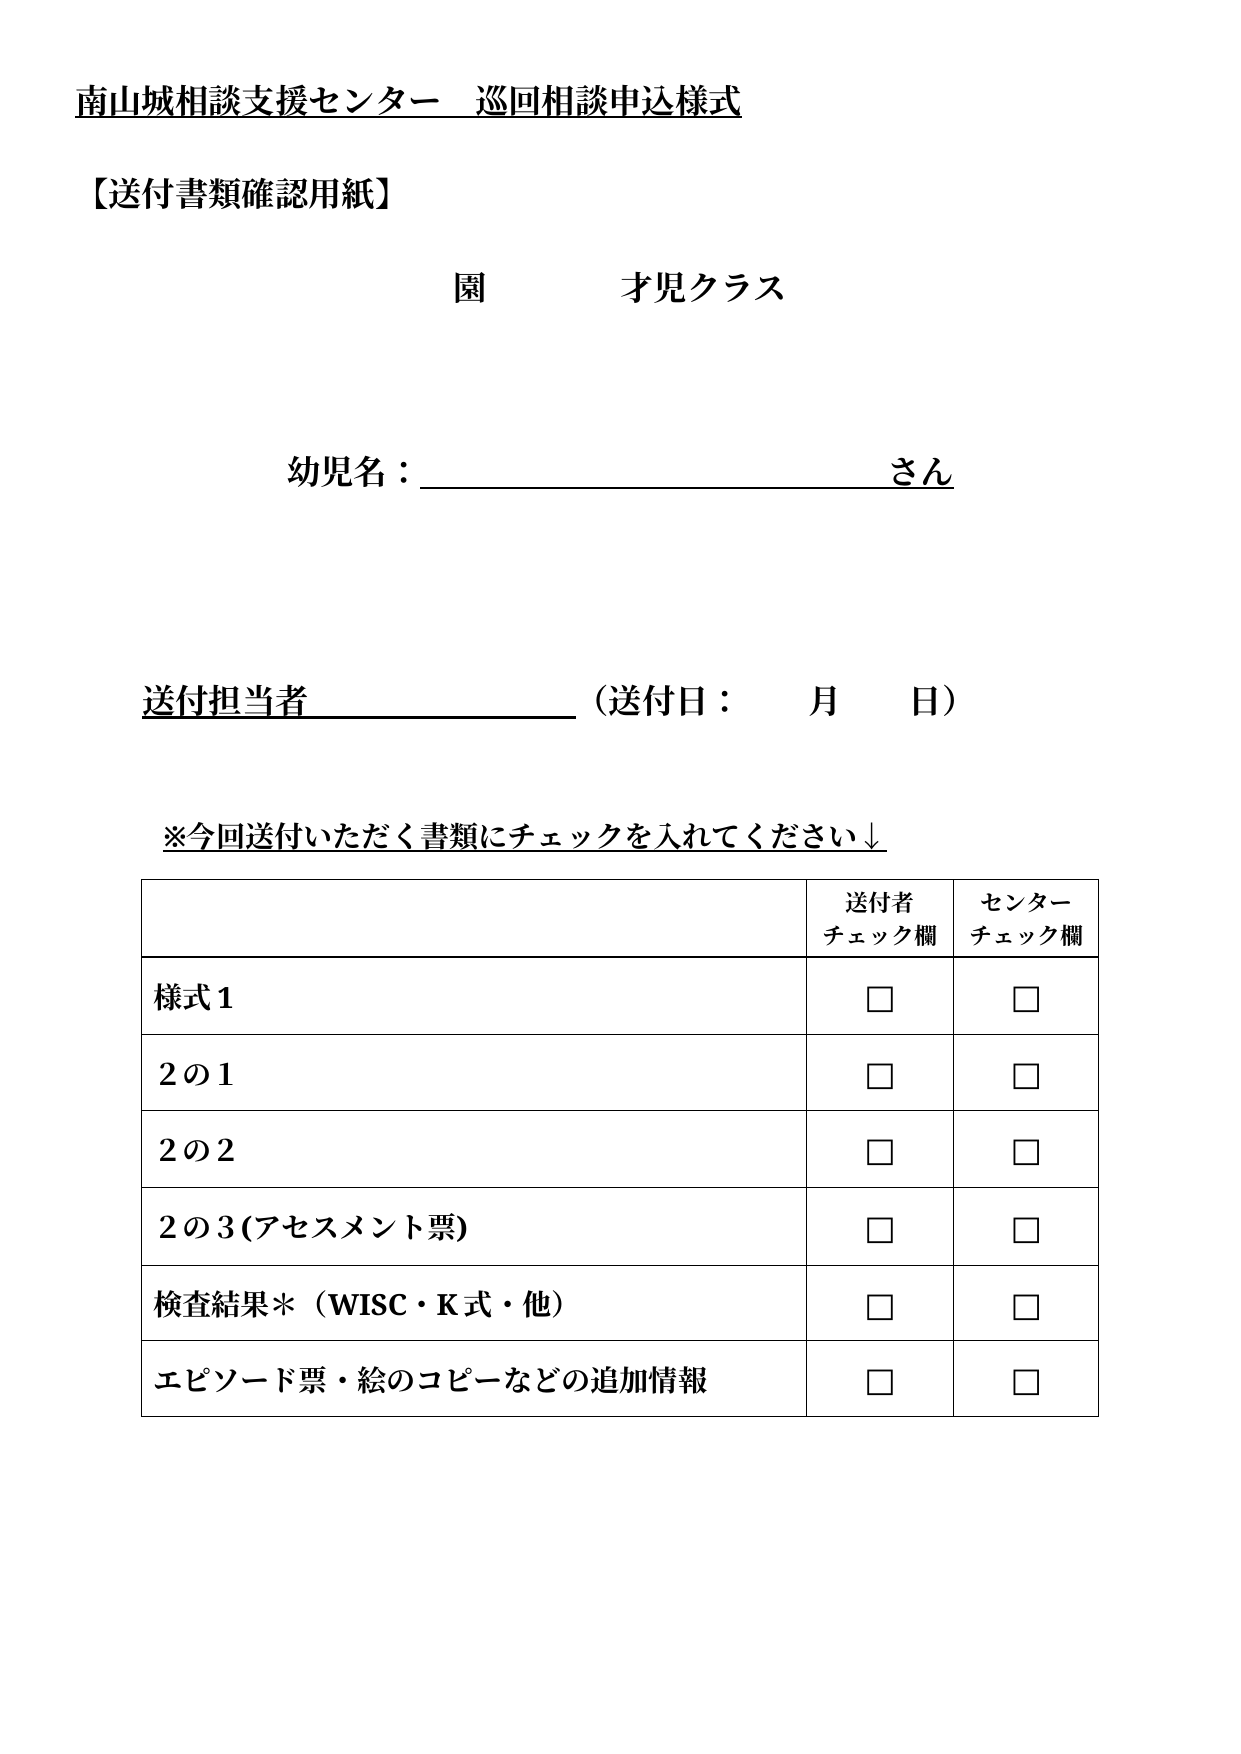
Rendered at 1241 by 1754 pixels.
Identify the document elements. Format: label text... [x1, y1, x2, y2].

table_cell □ [954, 1111, 1098, 1187]
table_cell □ [807, 1341, 953, 1416]
table_header 送付者 チェック欄 [807, 880, 953, 956]
text 南山城相談支援センター 巡回相談申込様式 [75, 75, 1165, 123]
table_cell □ [807, 1266, 953, 1340]
table_header [142, 880, 806, 956]
text 幼児名： さん [75, 446, 1165, 494]
text 【送付書類確認用紙】 [75, 168, 1165, 216]
table_cell □ [954, 1341, 1098, 1416]
table_cell □ [807, 1111, 953, 1187]
text ※今回送付いただく書類にチェックを入れてください↓ [75, 814, 1165, 856]
table_cell ２の３(アセスメント票) [142, 1188, 806, 1265]
table_cell □ [954, 1266, 1098, 1340]
table_cell □ [807, 958, 953, 1034]
table_cell □ [807, 1035, 953, 1110]
table_cell □ [954, 1188, 1098, 1265]
text 送付担当者 （送付日： 月 日） [75, 675, 1165, 723]
text 園 才児クラス [75, 262, 1165, 309]
table_cell □ [954, 958, 1098, 1034]
table_cell 検査結果＊（WISC・K式・他） [142, 1266, 806, 1340]
table_cell エピソード票・絵のコピーなどの追加情報 [142, 1341, 806, 1416]
table_cell □ [954, 1035, 1098, 1110]
table_cell 様式1 [142, 958, 806, 1034]
table_cell ２の２ [142, 1111, 806, 1187]
table_header センター チェック欄 [954, 880, 1098, 956]
table_cell ２の１ [142, 1035, 806, 1110]
table_cell □ [807, 1188, 953, 1265]
